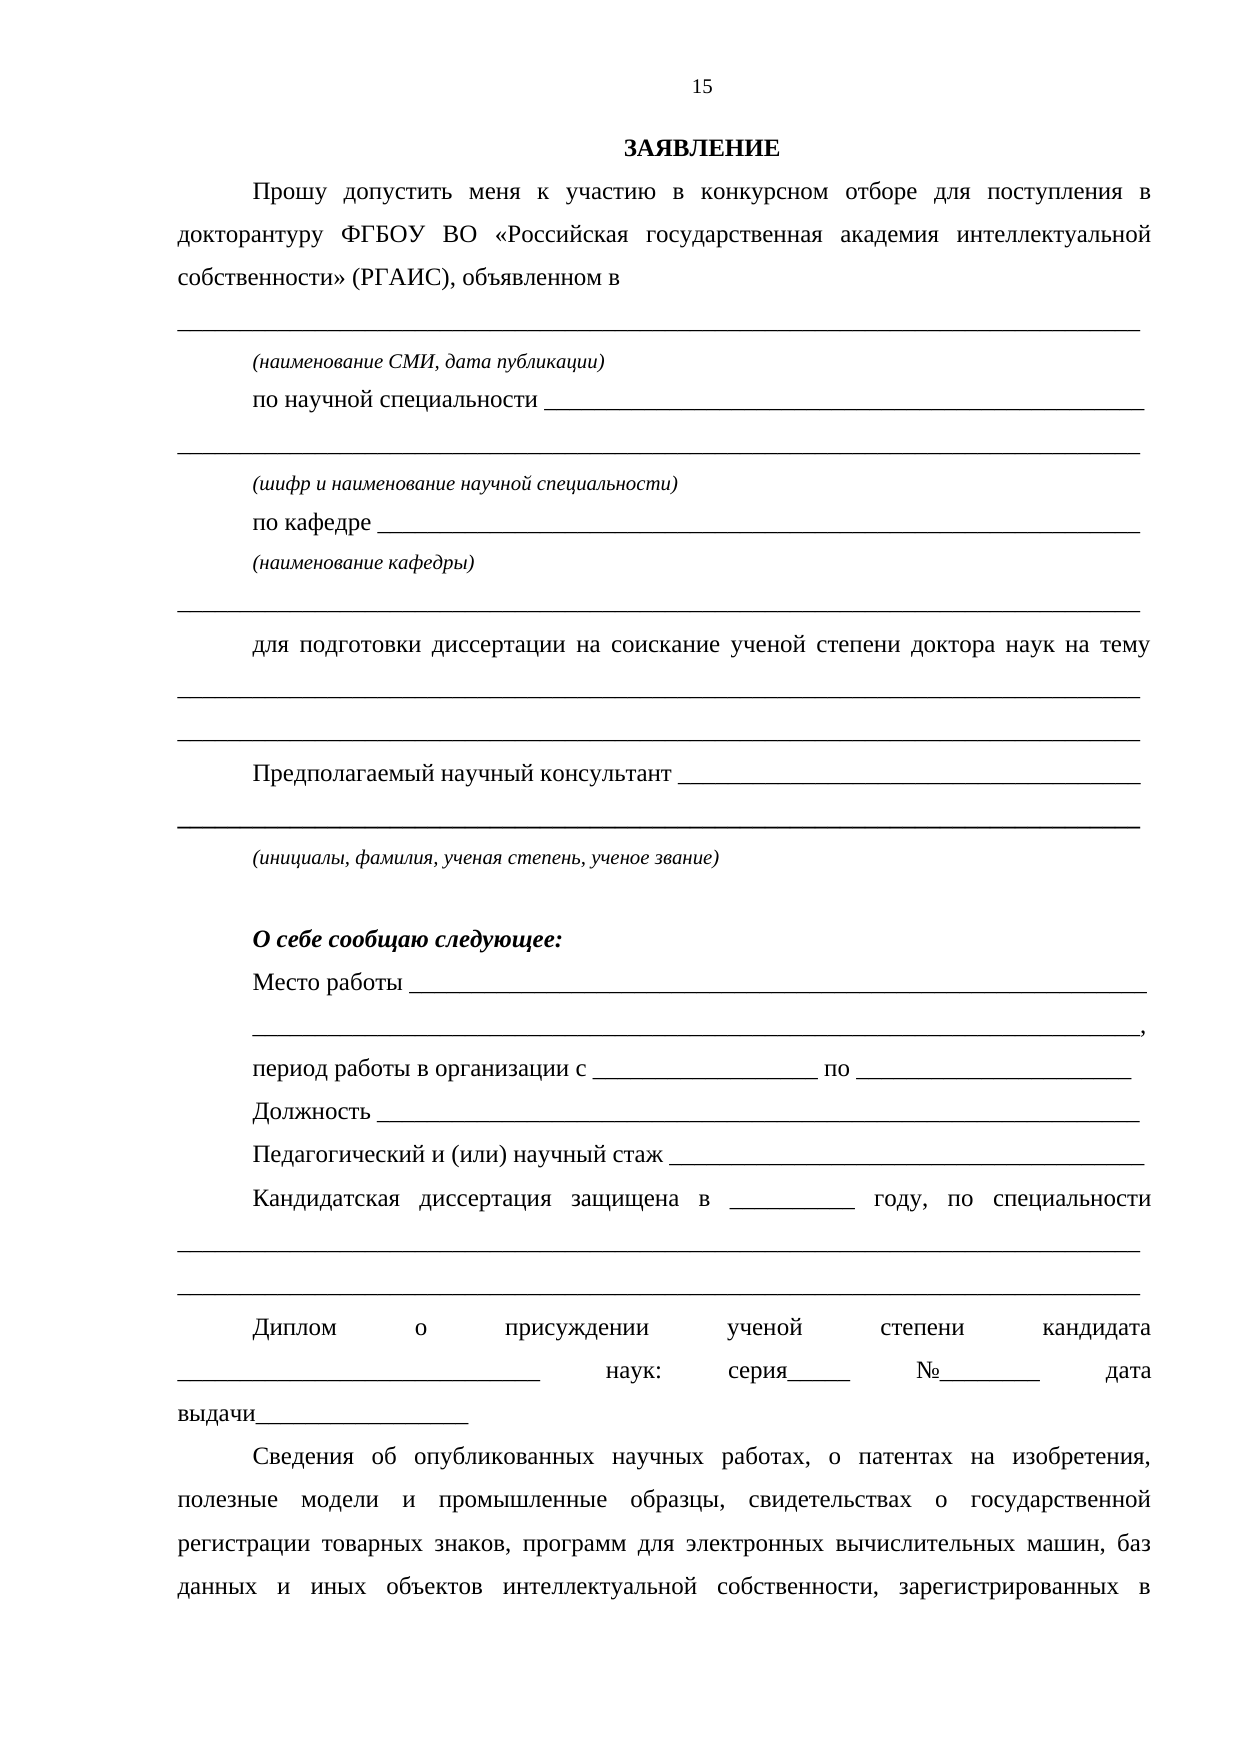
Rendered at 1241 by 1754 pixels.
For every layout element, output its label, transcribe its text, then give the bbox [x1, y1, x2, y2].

text _____________________________________________________________________________ [177, 428, 1152, 456]
text _____________________________________________________________________________ [177, 586, 1152, 615]
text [177, 1441, 1152, 1599]
text _____________________________________________________________________________ [177, 802, 1152, 830]
text ЗАЯВЛЕНИЕ [177, 133, 1152, 162]
text _____________________________________________________________________________ [177, 305, 1152, 334]
text _____________________________________________________________________________ [177, 715, 1152, 744]
text для подготовки диссертации на соискание ученой степени доктора наук на тему _____________________________________________________________________________ [177, 629, 1152, 701]
text по кафедре _____________________________________________________________ [177, 507, 1152, 536]
text Педагогический и (или) научный стаж ______________________________________ [177, 1139, 1152, 1168]
text Должность _____________________________________________________________ [177, 1096, 1152, 1125]
text Диплом о присуждении ученой степени кандидата _____________________________ наук: серия_____ №________ дата выдачи_________________ [177, 1312, 1152, 1427]
text О себе сообщаю следующее: [177, 924, 1152, 953]
text (наименование кафедры) [177, 550, 1152, 574]
text Кандидатская диссертация защищена в __________ году, по специальности __________________________________________________________________________________________________________________________________________________________ [177, 1183, 1152, 1298]
text Предполагаемый научный консультант _____________________________________ [177, 758, 1152, 787]
text по научной специальности ________________________________________________ [177, 384, 1152, 413]
text период работы в организации с __________________ по ______________________ [177, 1053, 1152, 1082]
text Прошу допустить меня к участию в конкурсном отборе для поступления в докторантуру ФГБОУ ВО «Российская государственная академия интеллектуальной собственности» (РГАИС), объявленном в [177, 176, 1152, 291]
text _______________________________________________________________________, [177, 1010, 1152, 1039]
text (инициалы, фамилия, ученая степень, ученое звание) [177, 845, 1152, 869]
text (наименование СМИ, дата публикации) [177, 348, 1152, 373]
text (шифр и наименование научной специальности) [177, 471, 1152, 495]
text Место работы ___________________________________________________________ [177, 967, 1152, 996]
